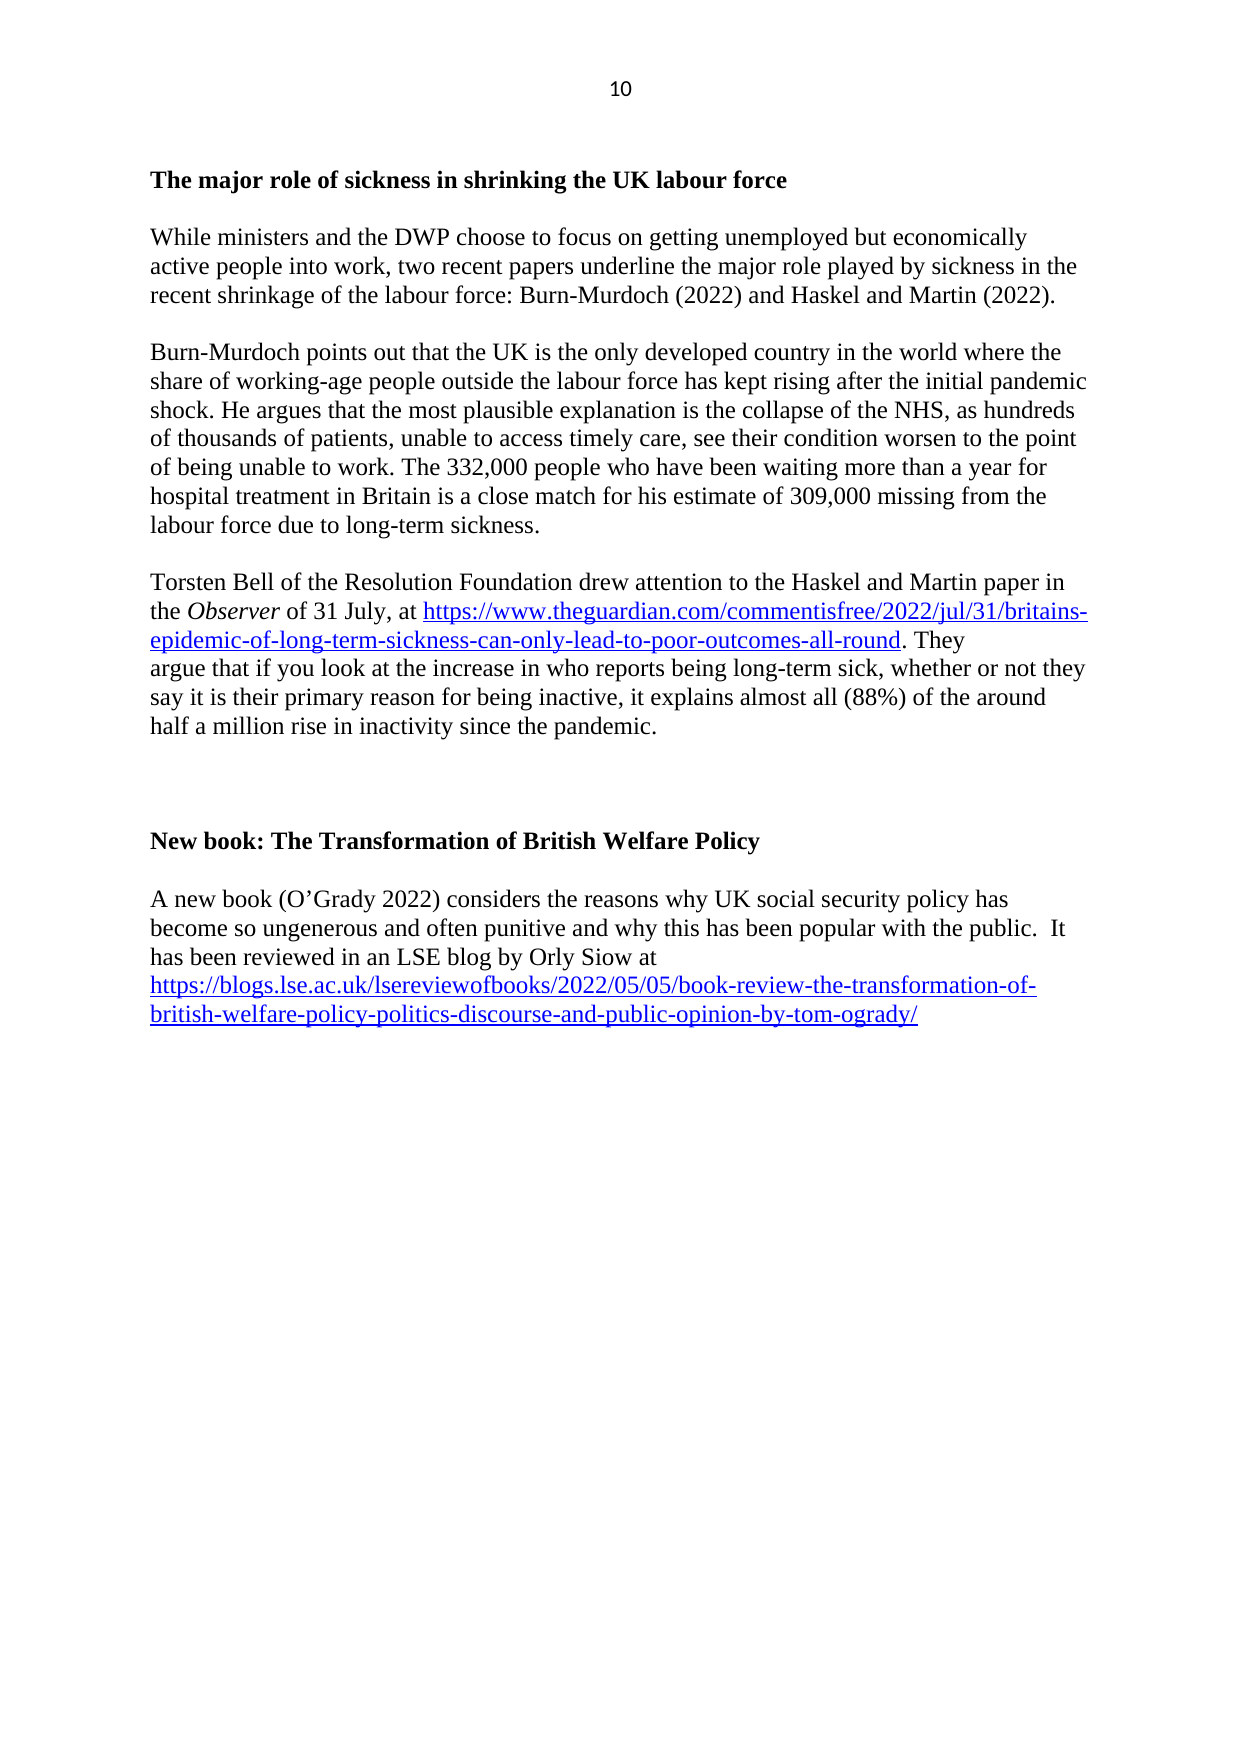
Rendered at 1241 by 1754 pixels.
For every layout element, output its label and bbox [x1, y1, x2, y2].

table_header [150, 150, 1090, 1028]
